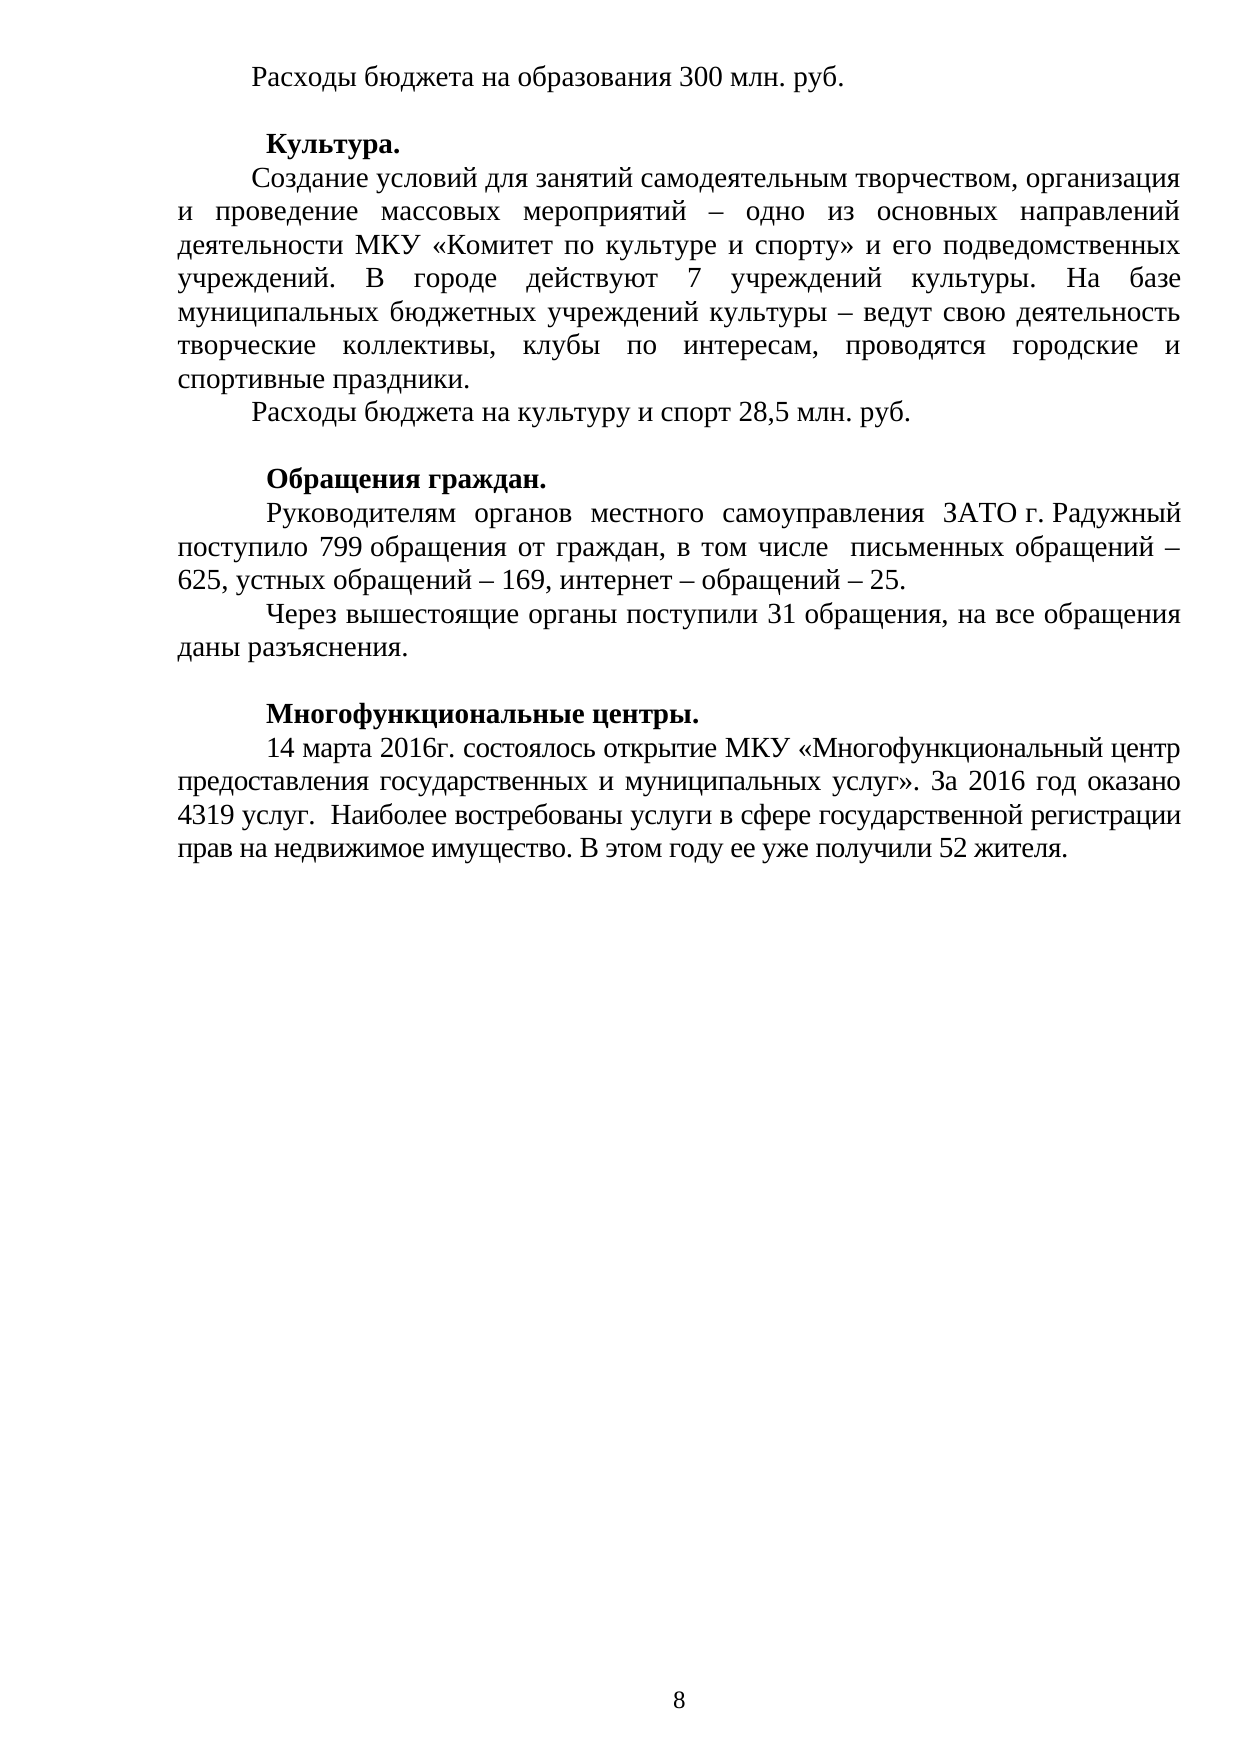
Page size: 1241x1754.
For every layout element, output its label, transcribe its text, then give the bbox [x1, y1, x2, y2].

text Обращения граждан. [177, 462, 1181, 495]
text Расходы бюджета на культуру и спорт 28,5 млн. руб. [177, 394, 1181, 428]
text 14 марта 2016г. состоялось открытие МКУ «Многофункциональный центр предоставления государственных и муниципальных услуг». За 2016 год оказано 4319 услуг. Наиболее востребованы услуги в сфере государственной регистрации прав на недвижимое имущество. В этом году ее уже получили 52 жителя. [177, 730, 1181, 864]
text Руководителям органов местного самоуправления ЗАТО г. Радужный поступило 799 обращения от граждан, в том числе письменных обращений – 625, устных обращений – 169, интернет – обращений – 25. [177, 495, 1181, 596]
text Через вышестоящие органы поступили 31 обращения, на все обращения даны разъяснения. [177, 596, 1181, 663]
text Культура. [177, 126, 1181, 160]
text Создание условий для занятий самодеятельным творчеством, организация и проведение массовых мероприятий – одно из основных направлений деятельности МКУ «Комитет по культуре и спорту» и его подведомственных учреждений. В городе действуют 7 учреждений культуры. На базе муниципальных бюджетных учреждений культуры – ведут свою деятельность творческие коллективы, клубы по интересам, проводятся городские и спортивные праздники. [177, 160, 1181, 394]
text Расходы бюджета на образования 300 млн. руб. [177, 59, 1181, 93]
text Многофункциональные центры. [177, 696, 1181, 730]
